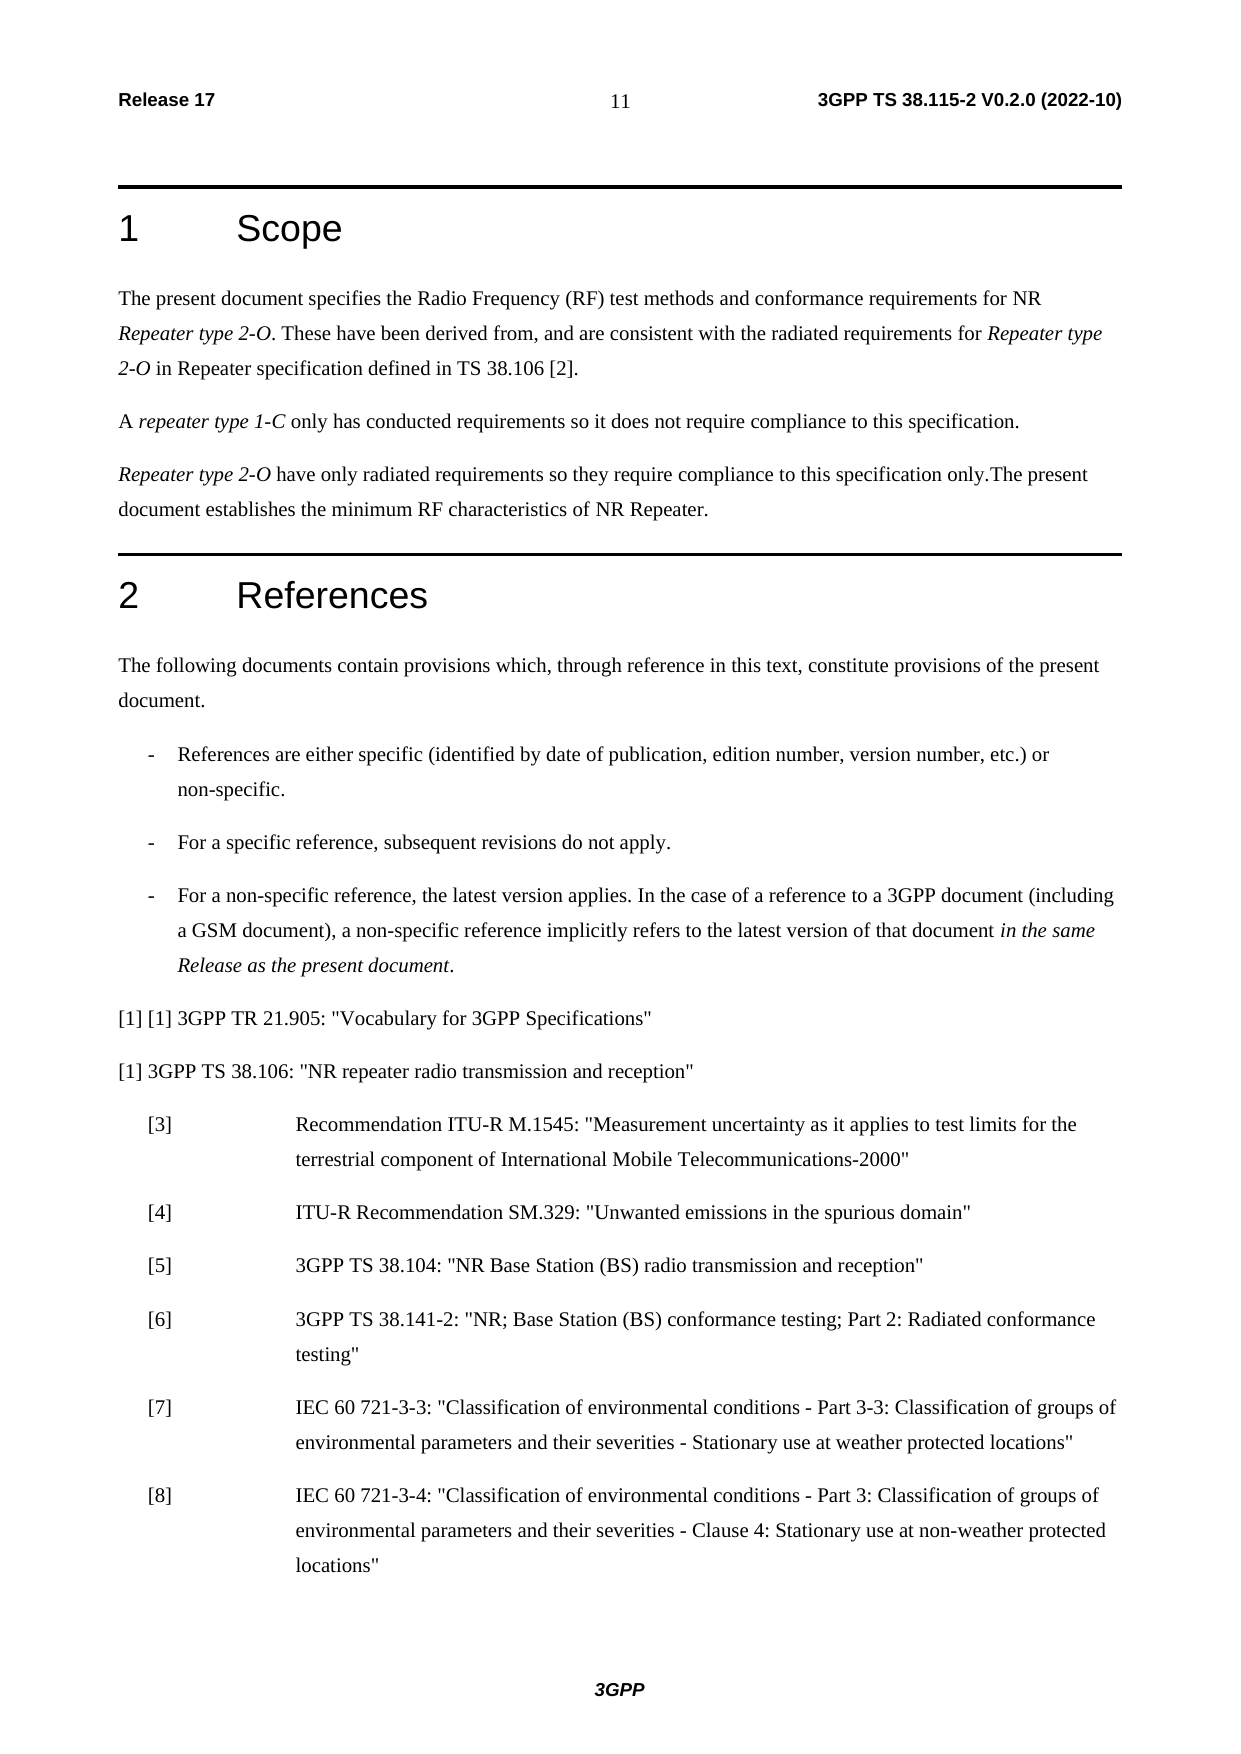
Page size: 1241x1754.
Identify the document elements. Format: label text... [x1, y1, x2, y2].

text - References are either specific (identified by date of publication, edition number, version number, etc.) or non-specific. [148, 737, 1122, 805]
subtitle 2 References [118, 556, 1122, 627]
subtitle 1 Scope [118, 189, 1122, 260]
text The following documents contain provisions which, through reference in this text, constitute provisions of the present document. [118, 649, 1122, 717]
list 3GPP TR 21.905: "Vocabulary for 3GPP Specifications" [118, 1002, 1122, 1034]
text - For a specific reference, subsequent revisions do not apply. [148, 825, 1122, 858]
text - For a non-specific reference, the latest version applies. In the case of a reference to a 3GPP document (including a GSM document), a non-specific reference implicitly refers to the latest version of that document in the same Release as the present document. [148, 878, 1122, 981]
